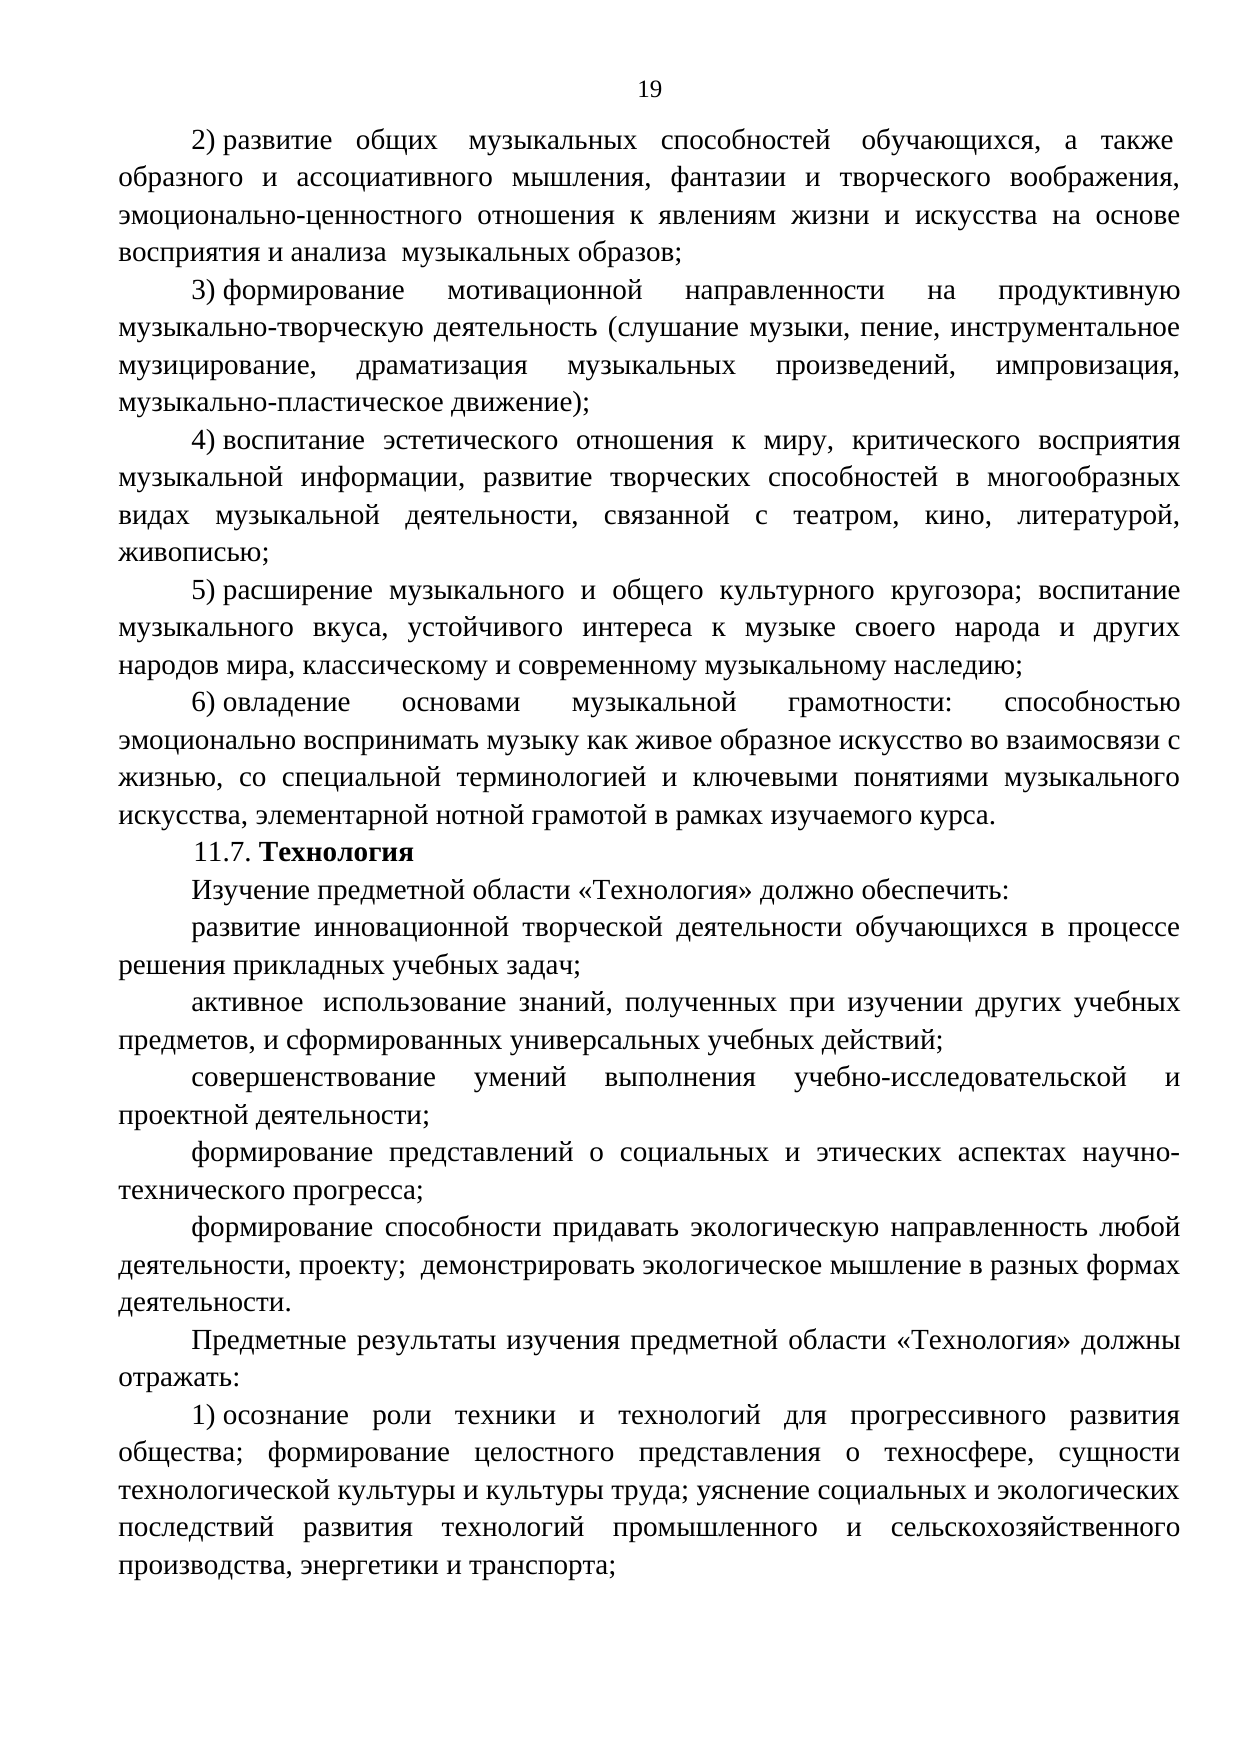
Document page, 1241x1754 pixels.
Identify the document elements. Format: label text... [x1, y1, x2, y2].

text 6) овладение основами музыкальной грамотности: способностью эмоционально воспринимать музыку как живое образное искусство во взаимосвязи с жизнью, со специальной терминологией и ключевыми понятиями музыкального искусства, элементарной нотной грамотой в рамках изучаемого курса. [118, 681, 1181, 831]
text активное использование знаний, полученных при изучении других учебных предметов, и сформированных универсальных учебных действий; [118, 981, 1181, 1056]
text 4) воспитание эстетического отношения к миру, критического восприятия музыкальной информации, развитие творческих способностей в многообразных видах музыкальной деятельности, связанной с театром, кино, литературой, живописью; [118, 418, 1181, 568]
text формирование представлений о социальных и этических аспектах научно-технического прогресса; [118, 1131, 1181, 1206]
text развитие инновационной творческой деятельности обучающихся в процессе решения прикладных учебных задач; [118, 906, 1181, 981]
text 11.7. Технология [118, 831, 1181, 868]
text Изучение предметной области «Технология» должно обеспечить: [156, 868, 1181, 906]
text 5) расширение музыкального и общего культурного кругозора; воспитание музыкального вкуса, устойчивого интереса к музыке своего народа и других народов мира, классическому и современному музыкальному наследию; [118, 568, 1181, 681]
text 3) формирование мотивационной направленности на продуктивную музыкально-творческую деятельность (слушание музыки, пение, инструментальное музицирование, драматизация музыкальных произведений, импровизация, музыкально-пластическое движение); [118, 268, 1181, 418]
text Предметные результаты изучения предметной области «Технология» должны отражать: [118, 1318, 1181, 1393]
text 1) осознание роли техники и технологий для прогрессивного развития общества; формирование целостного представления о техносфере, сущности технологической культуры и культуры труда; уяснение социальных и экологических последствий развития технологий промышленного и сельскохозяйственного производства, энергетики и транспорта; [118, 1393, 1181, 1581]
text формирование способности придавать экологическую направленность любой деятельности, проекту; демонстрировать экологическое мышление в разных формах деятельности. [118, 1206, 1181, 1318]
text совершенствование умений выполнения учебно-исследовательской и проектной деятельности; [118, 1056, 1181, 1131]
text 2) развитие общих музыкальных способностей обучающихся, а также образного и ассоциативного мышления, фантазии и творческого воображения, эмоционально-ценностного отношения к явлениям жизни и искусства на основе восприятия и анализа музыкальных образов; [118, 118, 1181, 268]
